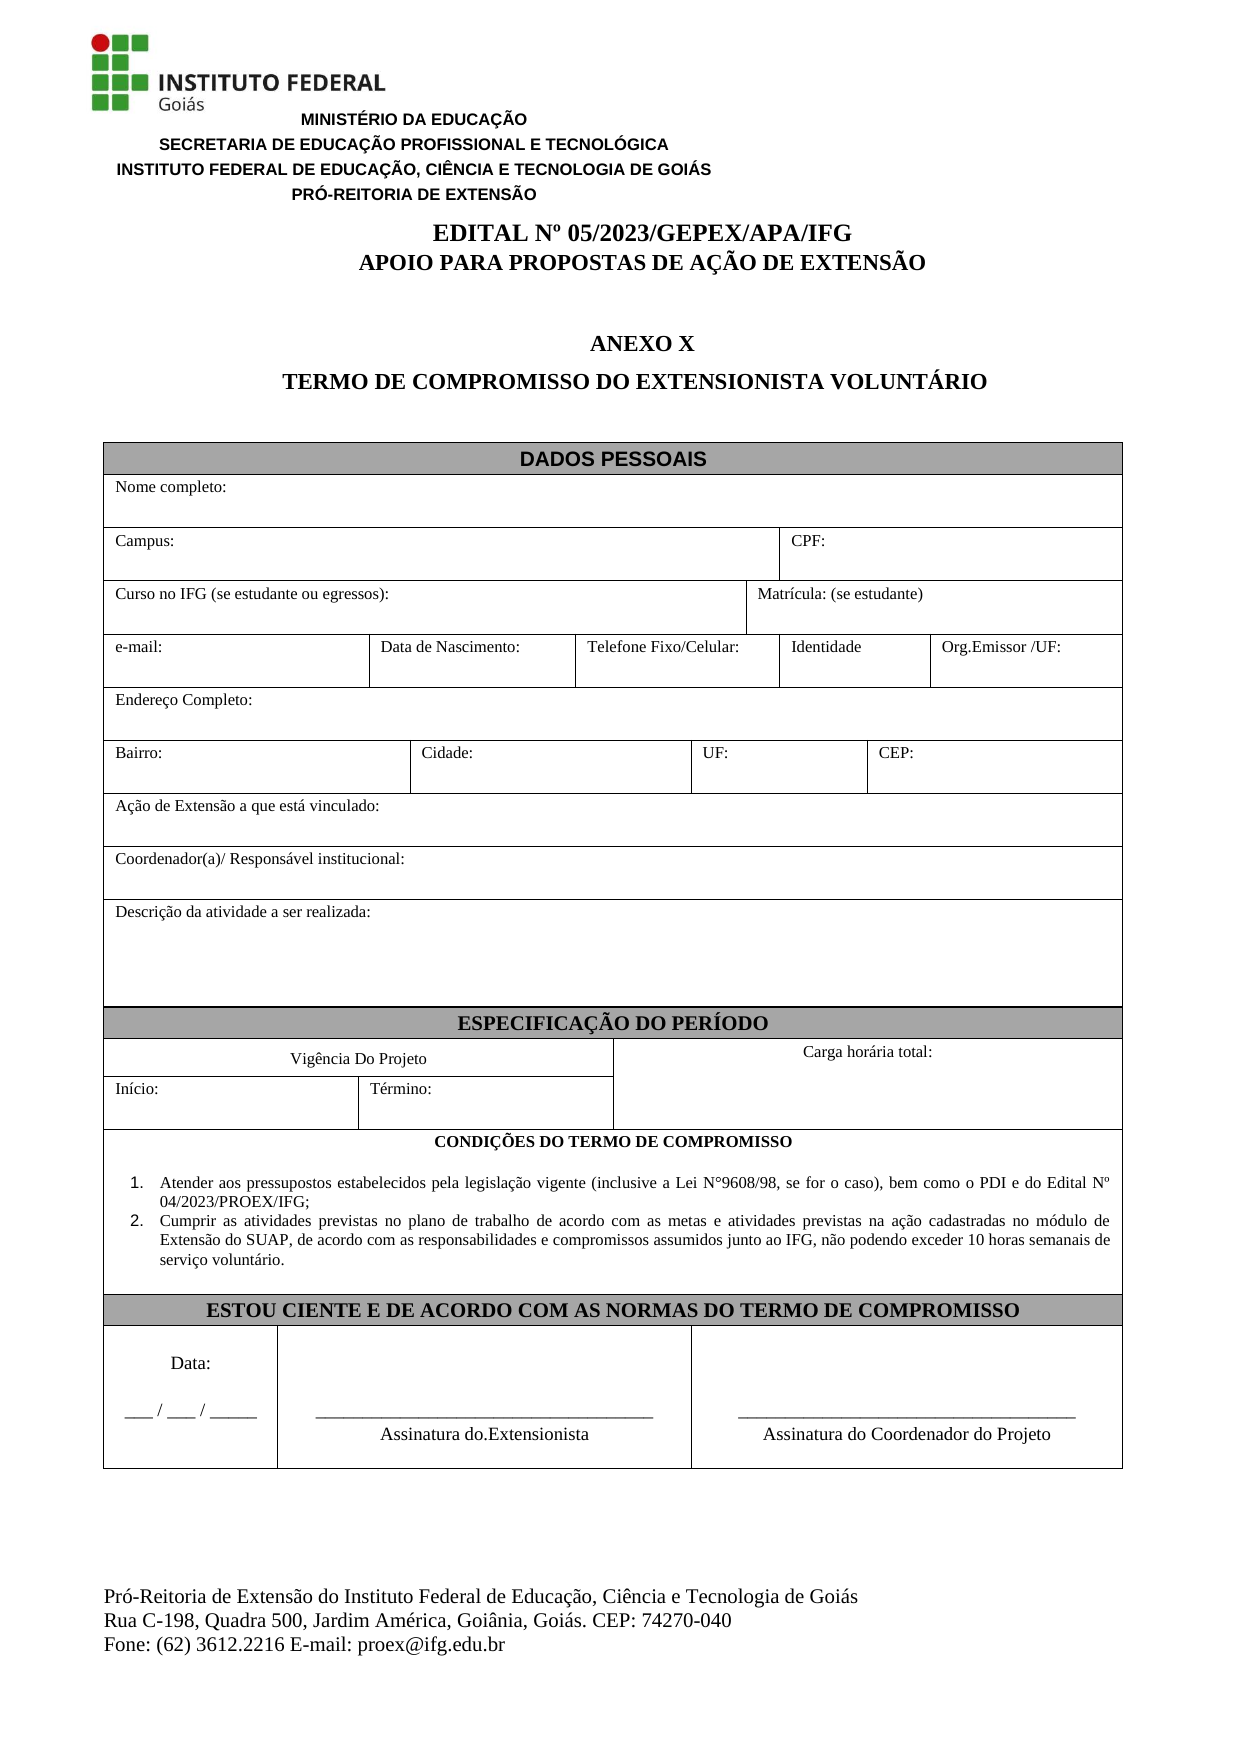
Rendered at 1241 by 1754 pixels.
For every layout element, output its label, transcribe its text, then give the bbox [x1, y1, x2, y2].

table_cell Matrícula: (se estudante) [747, 581, 1122, 633]
table_cell CONDIÇÕES DO TERMO DE COMPROMISSO Atender aos pressupostos estabelecidos pela legislação vigente (inclusive a Lei N°9608/98, se for o caso), bem como o PDI e do Edital Nº 04/2023/PROEX/IFG; Cumprir as atividades previstas no plano de trabalho de acordo com as metas e atividades previstas na ação cadastradas no módulo de Extensão do SUAP, de acordo com as responsabilidades e compromissos assumidos junto ao IFG, não podendo exceder 10 horas semanais de serviço voluntário. [104, 1130, 1122, 1293]
table_cell Cidade: [411, 741, 691, 793]
table_cell CEP: [868, 741, 1122, 793]
table_cell ____________________________________ Assinatura do.Extensionista [278, 1326, 691, 1468]
table_cell Início: [104, 1077, 358, 1129]
table_cell CPF: [780, 528, 1122, 580]
table_cell ____________________________________ Assinatura do Coordenador do Projeto [692, 1326, 1122, 1468]
table_cell Curso no IFG (se estudante ou egressos): [104, 581, 746, 633]
table_cell Coordenador(a)/ Responsável institucional: [104, 847, 1122, 899]
table_cell Descrição da atividade a ser realizada: [104, 900, 1122, 1006]
table_cell ESPECIFICAÇÃO DO PERÍODO [104, 1008, 1122, 1038]
table_cell Identidade [780, 635, 930, 687]
table_cell Bairro: [104, 741, 410, 793]
table_cell Telefone Fixo/Celular: [576, 635, 779, 687]
picture [69, 15, 407, 129]
table_cell UF: [692, 741, 867, 793]
table_cell Carga horária total: [614, 1039, 1122, 1129]
table_cell Campus: [104, 528, 779, 580]
table_cell Org.Emissor /UF: [931, 635, 1122, 687]
table_header DADOS PESSOAIS [104, 443, 1122, 474]
table_cell Data: ___ / ___ / _____ [104, 1326, 277, 1468]
text ANEXO X [103, 329, 1181, 356]
table_cell Data de Nascimento: [370, 635, 575, 687]
text APOIO PARA PROPOSTAS DE AÇÃO DE EXTENSÃO [103, 249, 1181, 276]
table_cell Ação de Extensão a que está vinculado: [104, 794, 1122, 846]
table_cell Nome completo: [104, 475, 1122, 527]
table_cell Término: [359, 1077, 613, 1129]
table_cell Endereço Completo: [104, 688, 1122, 740]
text EDITAL Nº 05/2023/GEPEX/APA/IFG [103, 218, 1181, 246]
text TERMO DE COMPROMISSO DO EXTENSIONISTA VOLUNTÁRIO [89, 368, 1181, 395]
table_cell e-mail: [104, 635, 369, 687]
table_cell ESTOU CIENTE E DE ACORDO COM AS NORMAS DO TERMO DE COMPROMISSO [104, 1295, 1122, 1325]
table_cell Vigência Do Projeto [104, 1039, 613, 1076]
